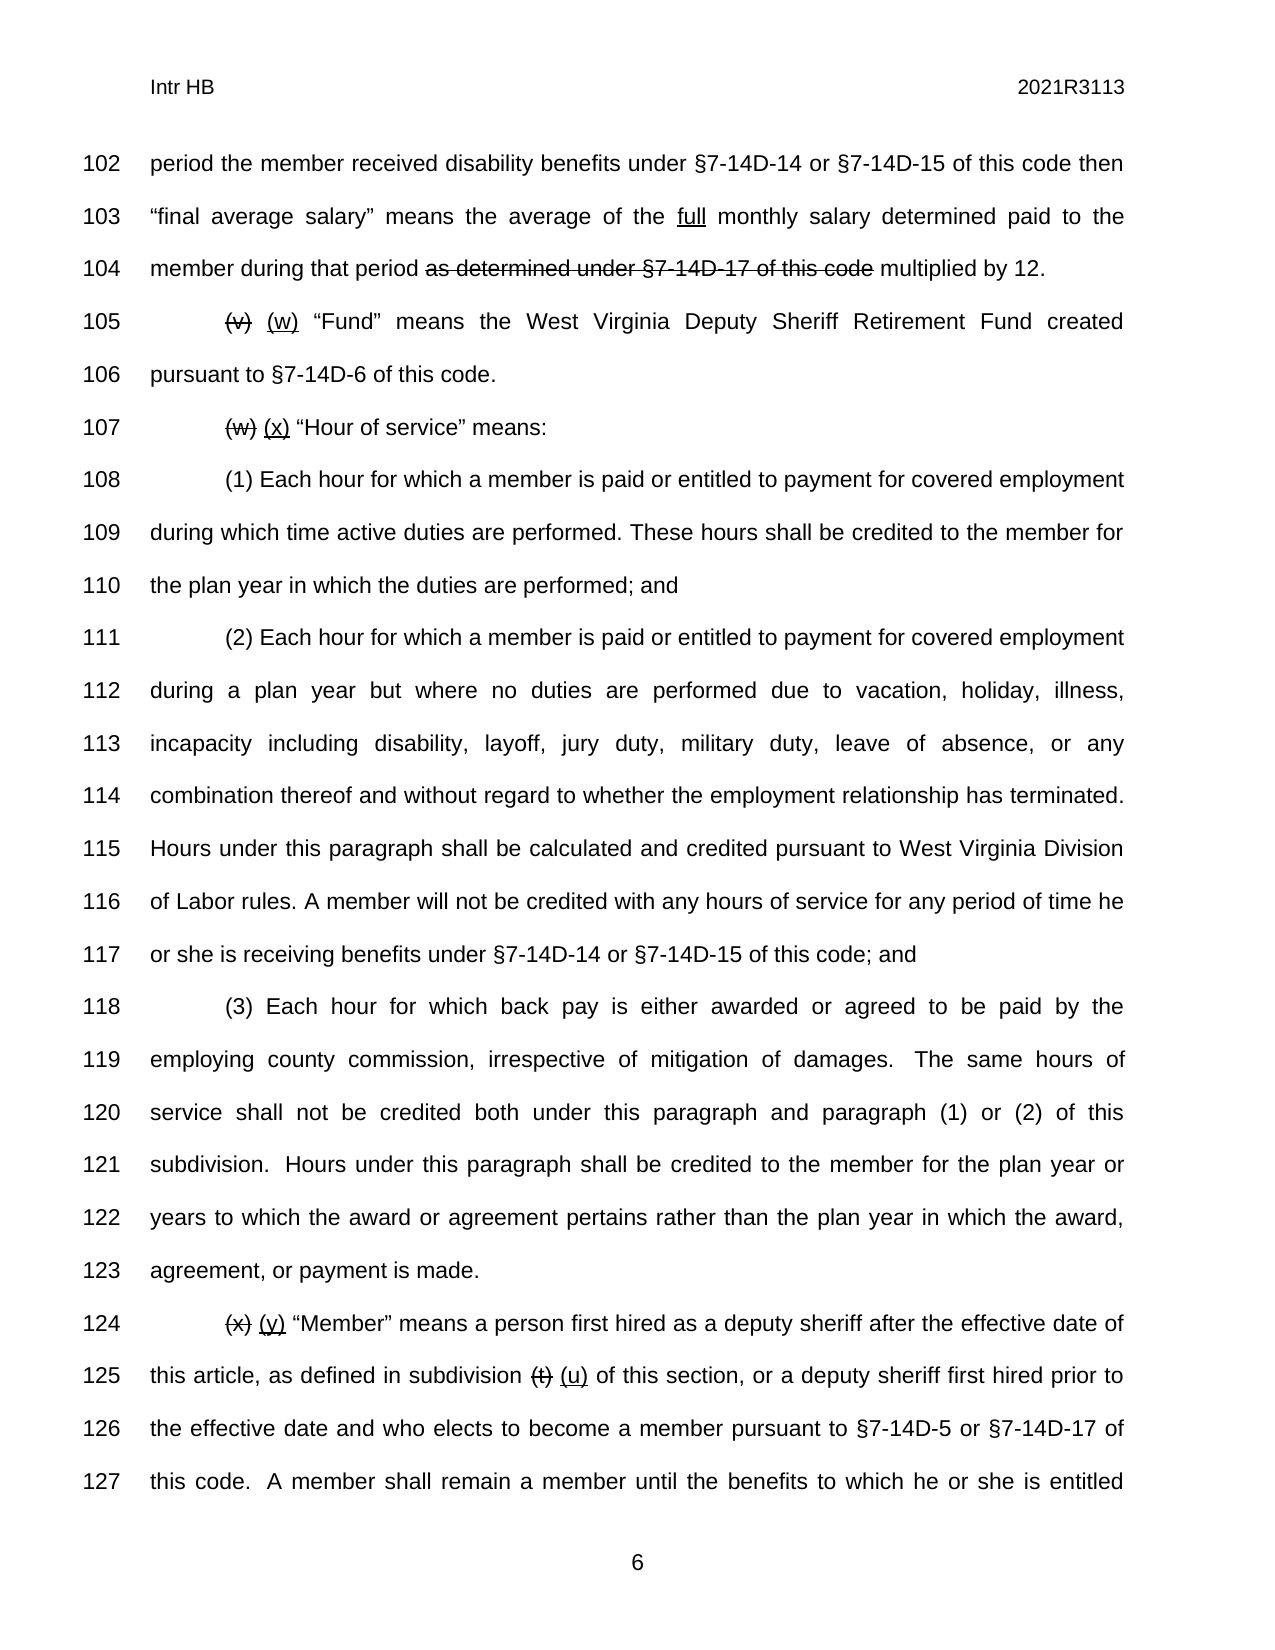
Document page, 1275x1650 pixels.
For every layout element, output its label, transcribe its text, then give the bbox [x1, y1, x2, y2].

text (v) (w) “Fund” means the West Virginia Deputy Sheriff Retirement Fund created pursuant to §7-14D-6 of this code. [150, 308, 1125, 387]
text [150, 1309, 1125, 1494]
text (w) (x) “Hour of service” means: [150, 413, 1125, 440]
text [150, 150, 1125, 282]
text (2) Each hour for which a member is paid or entitled to payment for covered employment during a plan year but where no duties are performed due to vacation, holiday, illness, incapacity including disability, layoff, jury duty, military duty, leave of absence, or any combination thereof and without regard to whether the employment relationship has terminated. Hours under this paragraph shall be calculated and credited pursuant to West Virginia Division of Labor rules. A member will not be credited with any hours of service for any period of time he or she is receiving benefits under §7-14D-14 or §7-14D-15 of this code; and [150, 624, 1125, 967]
text (3) Each hour for which back pay is either awarded or agreed to be paid by the employing county commission, irrespective of mitigation of damages. The same hours of service shall not be credited both under this paragraph and paragraph (1) or (2) of this subdivision. Hours under this paragraph shall be credited to the member for the plan year or years to which the award or agreement pertains rather than the plan year in which the award, agreement, or payment is made. [150, 993, 1125, 1283]
text (1) Each hour for which a member is paid or entitled to payment for covered employment during which time active duties are performed. These hours shall be credited to the member for the plan year in which the duties are performed; and [150, 466, 1125, 598]
